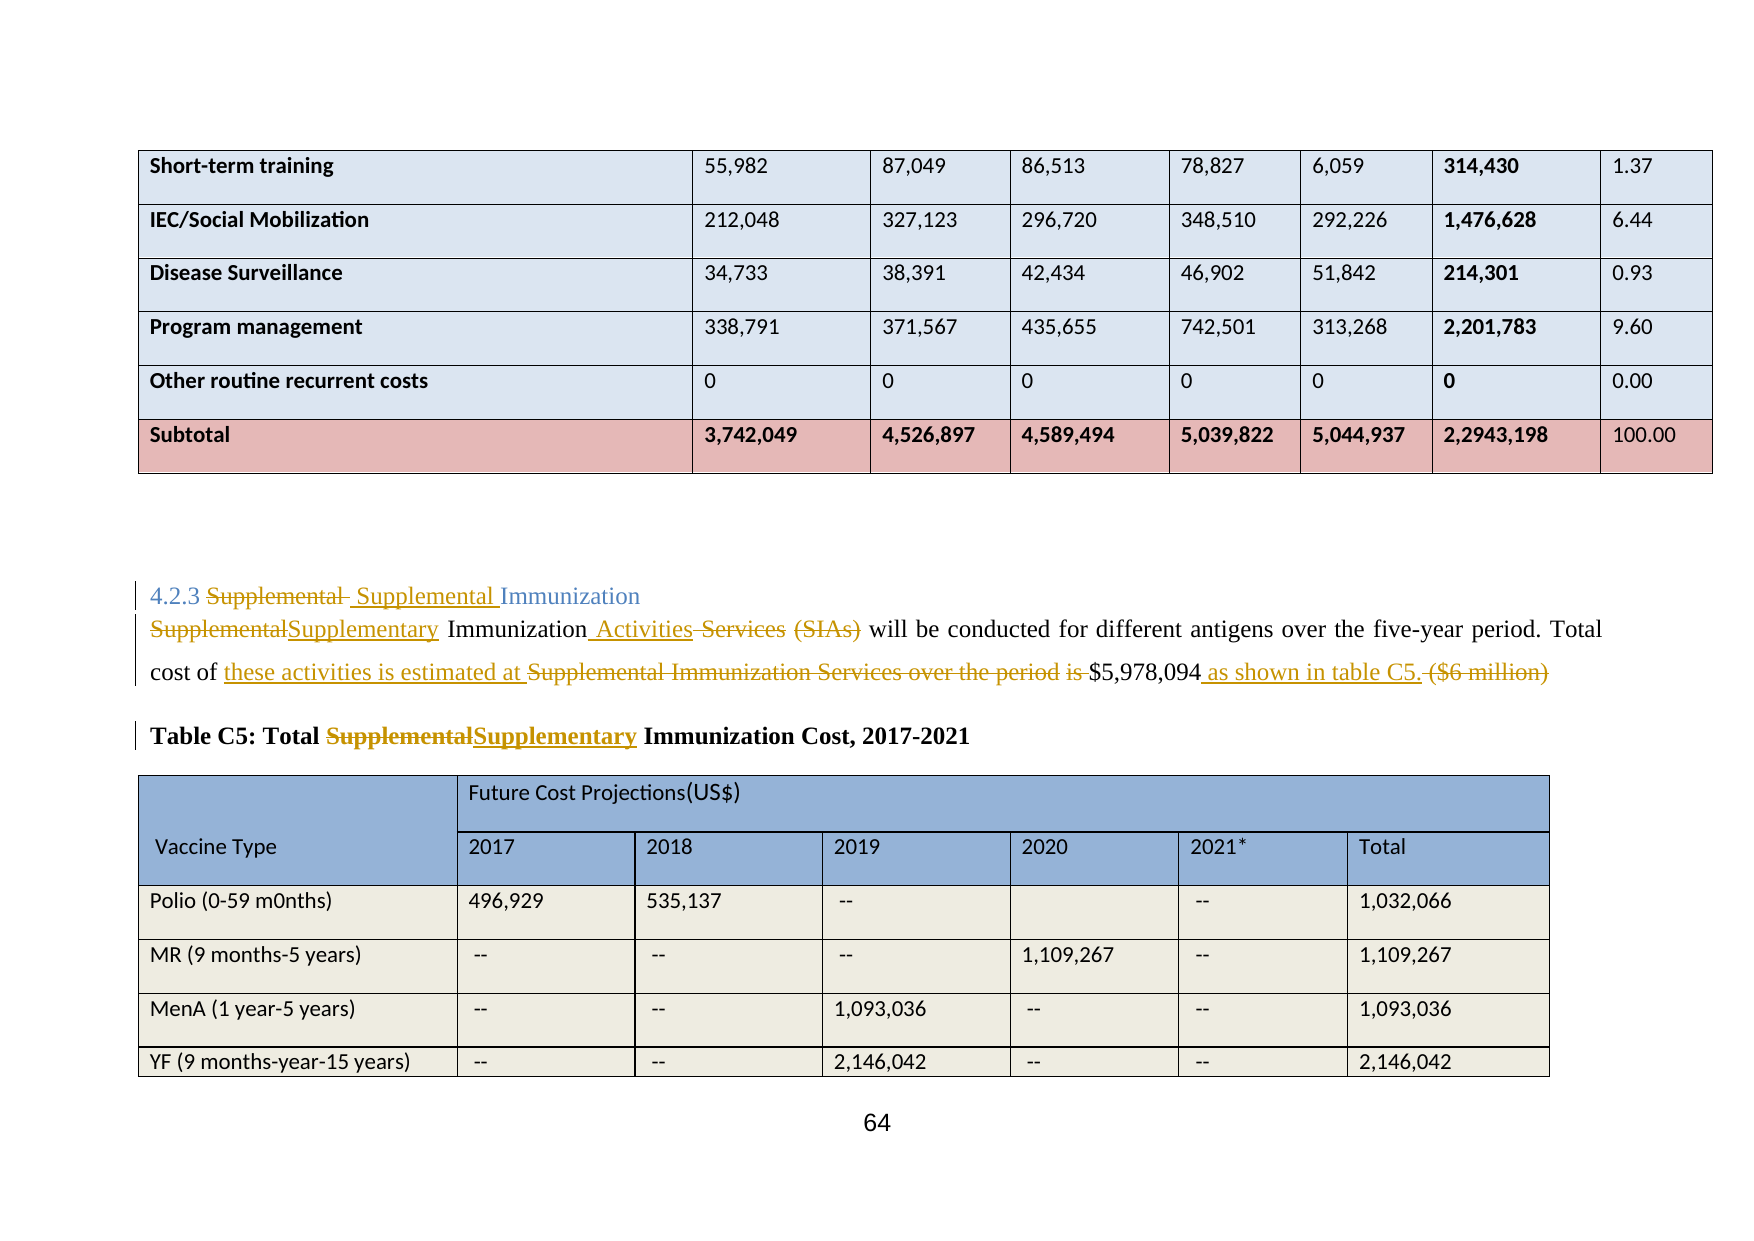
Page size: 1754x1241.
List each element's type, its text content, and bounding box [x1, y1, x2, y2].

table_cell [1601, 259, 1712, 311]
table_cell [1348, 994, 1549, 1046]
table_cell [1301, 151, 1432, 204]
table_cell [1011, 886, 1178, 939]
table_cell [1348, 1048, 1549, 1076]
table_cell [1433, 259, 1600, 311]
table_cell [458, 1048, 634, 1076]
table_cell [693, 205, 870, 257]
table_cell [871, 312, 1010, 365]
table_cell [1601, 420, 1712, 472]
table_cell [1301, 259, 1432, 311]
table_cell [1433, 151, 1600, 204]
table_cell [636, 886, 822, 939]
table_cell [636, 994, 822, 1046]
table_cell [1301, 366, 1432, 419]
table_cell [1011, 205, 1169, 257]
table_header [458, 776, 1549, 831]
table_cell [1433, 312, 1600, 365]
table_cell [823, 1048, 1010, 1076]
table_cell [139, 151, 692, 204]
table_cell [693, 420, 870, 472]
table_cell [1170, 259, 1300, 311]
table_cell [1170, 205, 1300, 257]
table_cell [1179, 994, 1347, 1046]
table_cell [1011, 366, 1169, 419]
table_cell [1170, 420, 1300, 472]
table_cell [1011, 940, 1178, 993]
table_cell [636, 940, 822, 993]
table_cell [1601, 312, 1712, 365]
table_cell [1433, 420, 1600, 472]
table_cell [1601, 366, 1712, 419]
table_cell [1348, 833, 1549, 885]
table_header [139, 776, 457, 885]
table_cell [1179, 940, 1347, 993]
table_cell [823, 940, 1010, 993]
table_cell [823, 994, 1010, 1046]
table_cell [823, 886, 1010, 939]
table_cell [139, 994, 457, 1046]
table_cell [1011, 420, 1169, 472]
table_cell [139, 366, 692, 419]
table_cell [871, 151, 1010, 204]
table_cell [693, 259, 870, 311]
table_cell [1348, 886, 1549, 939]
text Table C5: Total Immunization Cost, 2017-2021 [150, 721, 1604, 750]
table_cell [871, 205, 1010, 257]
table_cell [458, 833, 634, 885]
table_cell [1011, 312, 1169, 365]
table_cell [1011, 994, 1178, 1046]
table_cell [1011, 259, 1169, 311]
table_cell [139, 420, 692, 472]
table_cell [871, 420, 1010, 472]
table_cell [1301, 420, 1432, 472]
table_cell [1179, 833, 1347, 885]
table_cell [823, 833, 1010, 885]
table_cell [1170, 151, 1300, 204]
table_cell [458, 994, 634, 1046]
subtitle 4.2.3 Immunization [150, 581, 1604, 610]
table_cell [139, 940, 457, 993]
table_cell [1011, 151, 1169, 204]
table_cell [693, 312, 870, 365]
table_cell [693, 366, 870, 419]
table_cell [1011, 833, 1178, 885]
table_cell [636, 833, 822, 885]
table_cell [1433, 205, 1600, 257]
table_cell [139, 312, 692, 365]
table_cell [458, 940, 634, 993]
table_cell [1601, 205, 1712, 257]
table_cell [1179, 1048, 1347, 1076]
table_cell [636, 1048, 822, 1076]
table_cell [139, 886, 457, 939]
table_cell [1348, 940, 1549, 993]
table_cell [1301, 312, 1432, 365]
text Immunization will be conducted for different antigens over the five-year period. Total cost of $5,978,094 [150, 614, 1604, 686]
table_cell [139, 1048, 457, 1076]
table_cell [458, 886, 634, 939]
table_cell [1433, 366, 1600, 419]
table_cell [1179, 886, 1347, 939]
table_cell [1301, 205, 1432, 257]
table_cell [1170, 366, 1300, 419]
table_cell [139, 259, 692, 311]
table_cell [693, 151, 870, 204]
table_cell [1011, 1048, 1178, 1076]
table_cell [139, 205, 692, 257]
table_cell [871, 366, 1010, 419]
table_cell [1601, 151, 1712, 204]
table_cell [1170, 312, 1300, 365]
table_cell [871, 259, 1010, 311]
